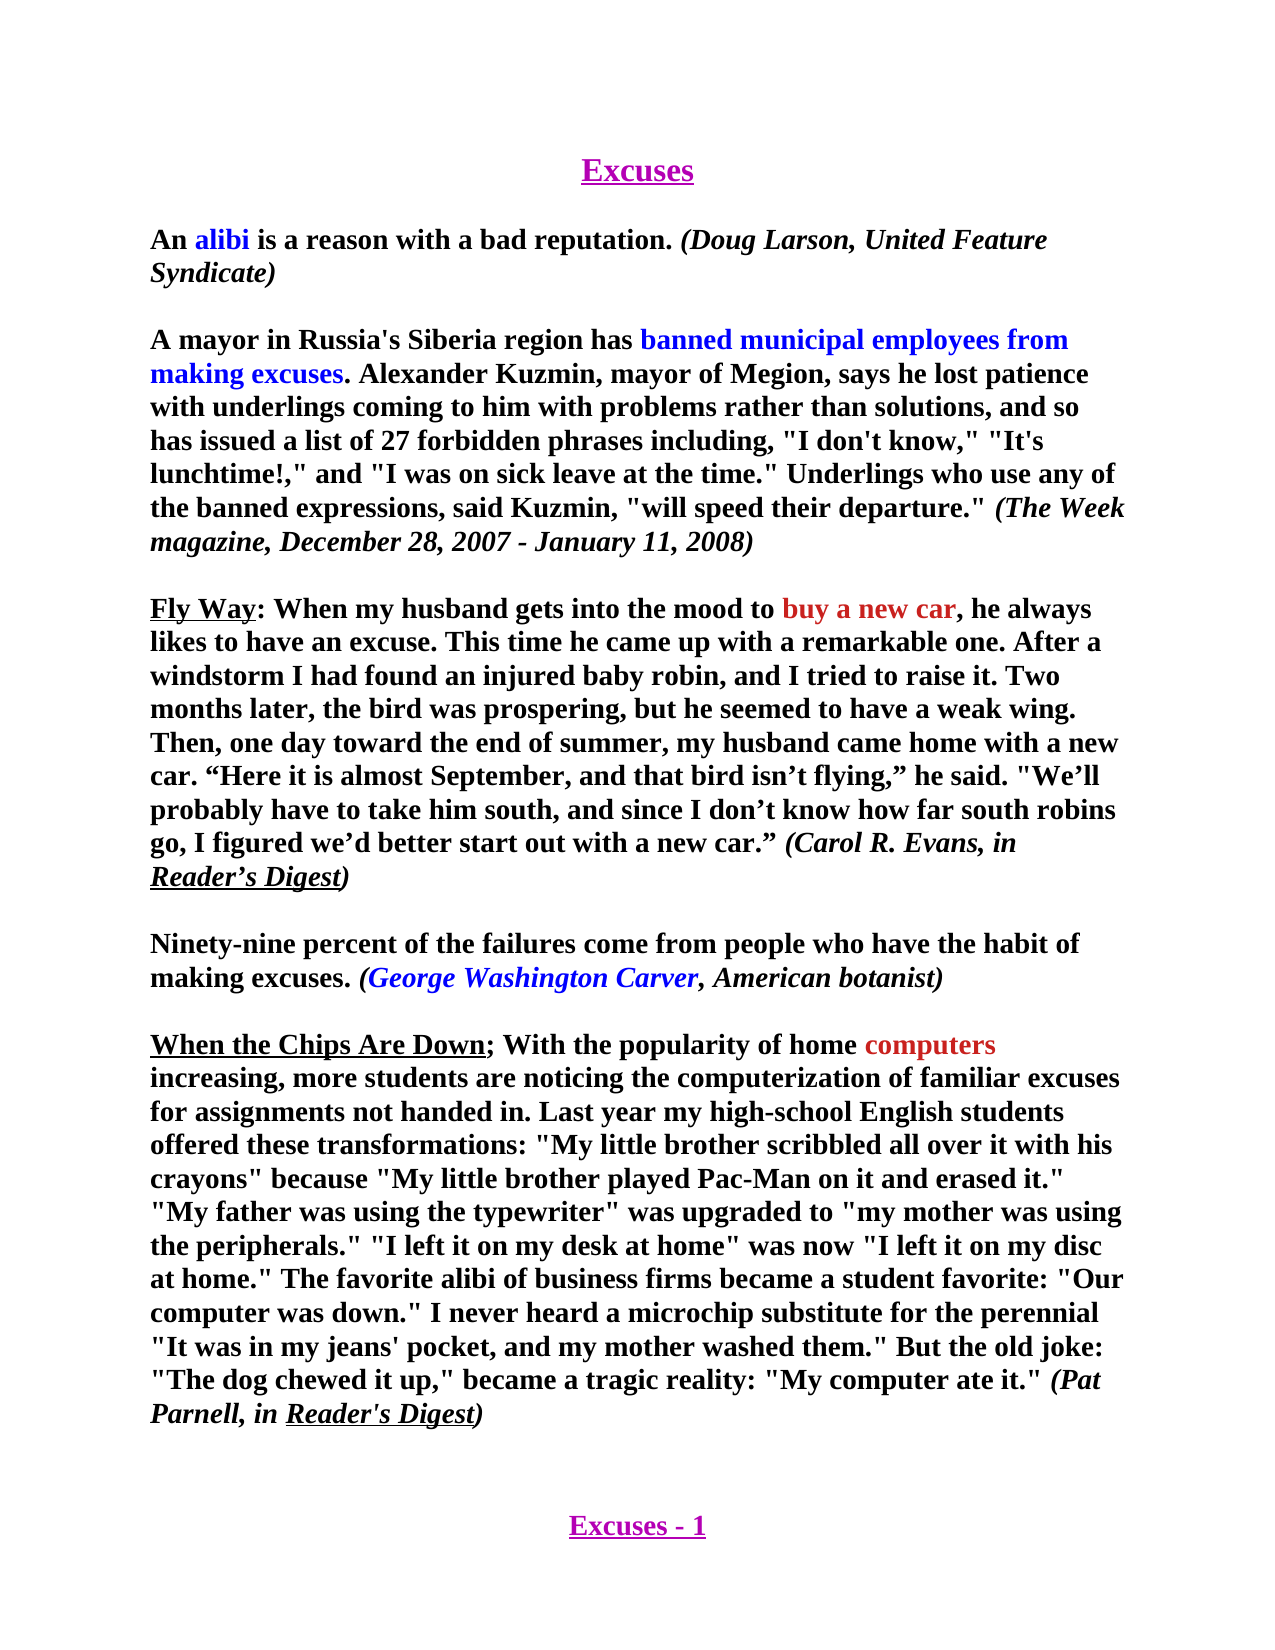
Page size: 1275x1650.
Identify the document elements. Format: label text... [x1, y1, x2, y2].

text Ninety-nine percent of the failures come from people who have the habit of making excuses. (George Washington Carver, American botanist) [150, 926, 1125, 993]
text Fly Way: When my husband gets into the mood to buy a new car, he always likes to have an excuse. This time he came up with a remarkable one. After a windstorm I had found an injured baby robin, and I tried to raise it. Two months later, the bird was prospering, but he seemed to have a weak wing. Then, one day toward the end of summer, my husband came home with a new car. “Here it is almost September, and that bird isn’t flying,” he said. "We’ll probably have to take him south, and since I don’t know how far south robins go, I figured we’d better start out with a new car.” (Carol R. Evans, in Reader’s Digest) [150, 591, 1125, 893]
text An alibi is a reason with a bad reputation. (Doug Larson, United Feature Syndicate) [150, 222, 1125, 289]
text Excuses [150, 150, 1125, 188]
text When the Chips Are Down; With the popularity of home computers increasing, more students are noticing the computerization of familiar excuses for assignments not handed in. Last year my high-school English students offered these transformations: "My little brother scribbled all over it with his crayons" because "My little brother played Pac-Man on it and erased it." "My father was using the typewriter" was upgraded to "my mother was using the peripherals." "I left it on my desk at home" was now "I left it on my disc at home." The favorite alibi of business firms became a student favorite: "Our computer was down." I never heard a microchip substitute for the perennial "It was in my jeans' pocket, and my mother washed them." But the old joke: [150, 1027, 1125, 1362]
text "The dog chewed it up," became a tragic reality: "My computer ate it." (Pat Parnell, in Reader's Digest) [150, 1362, 1125, 1429]
text A mayor in Russia's Siberia region has banned municipal employees from making excuses. Alexander Kuzmin, mayor of Megion, says he lost patience with underlings coming to him with problems rather than solutions, and so has issued a list of 27 forbidden phrases including, "I don't know," "It's lunchtime!," and "I was on sick leave at the time." Underlings who use any of the banned expressions, said Kuzmin, "will speed their departure." (The Week magazine, December 28, 2007 - January 11, 2008) [150, 322, 1125, 557]
